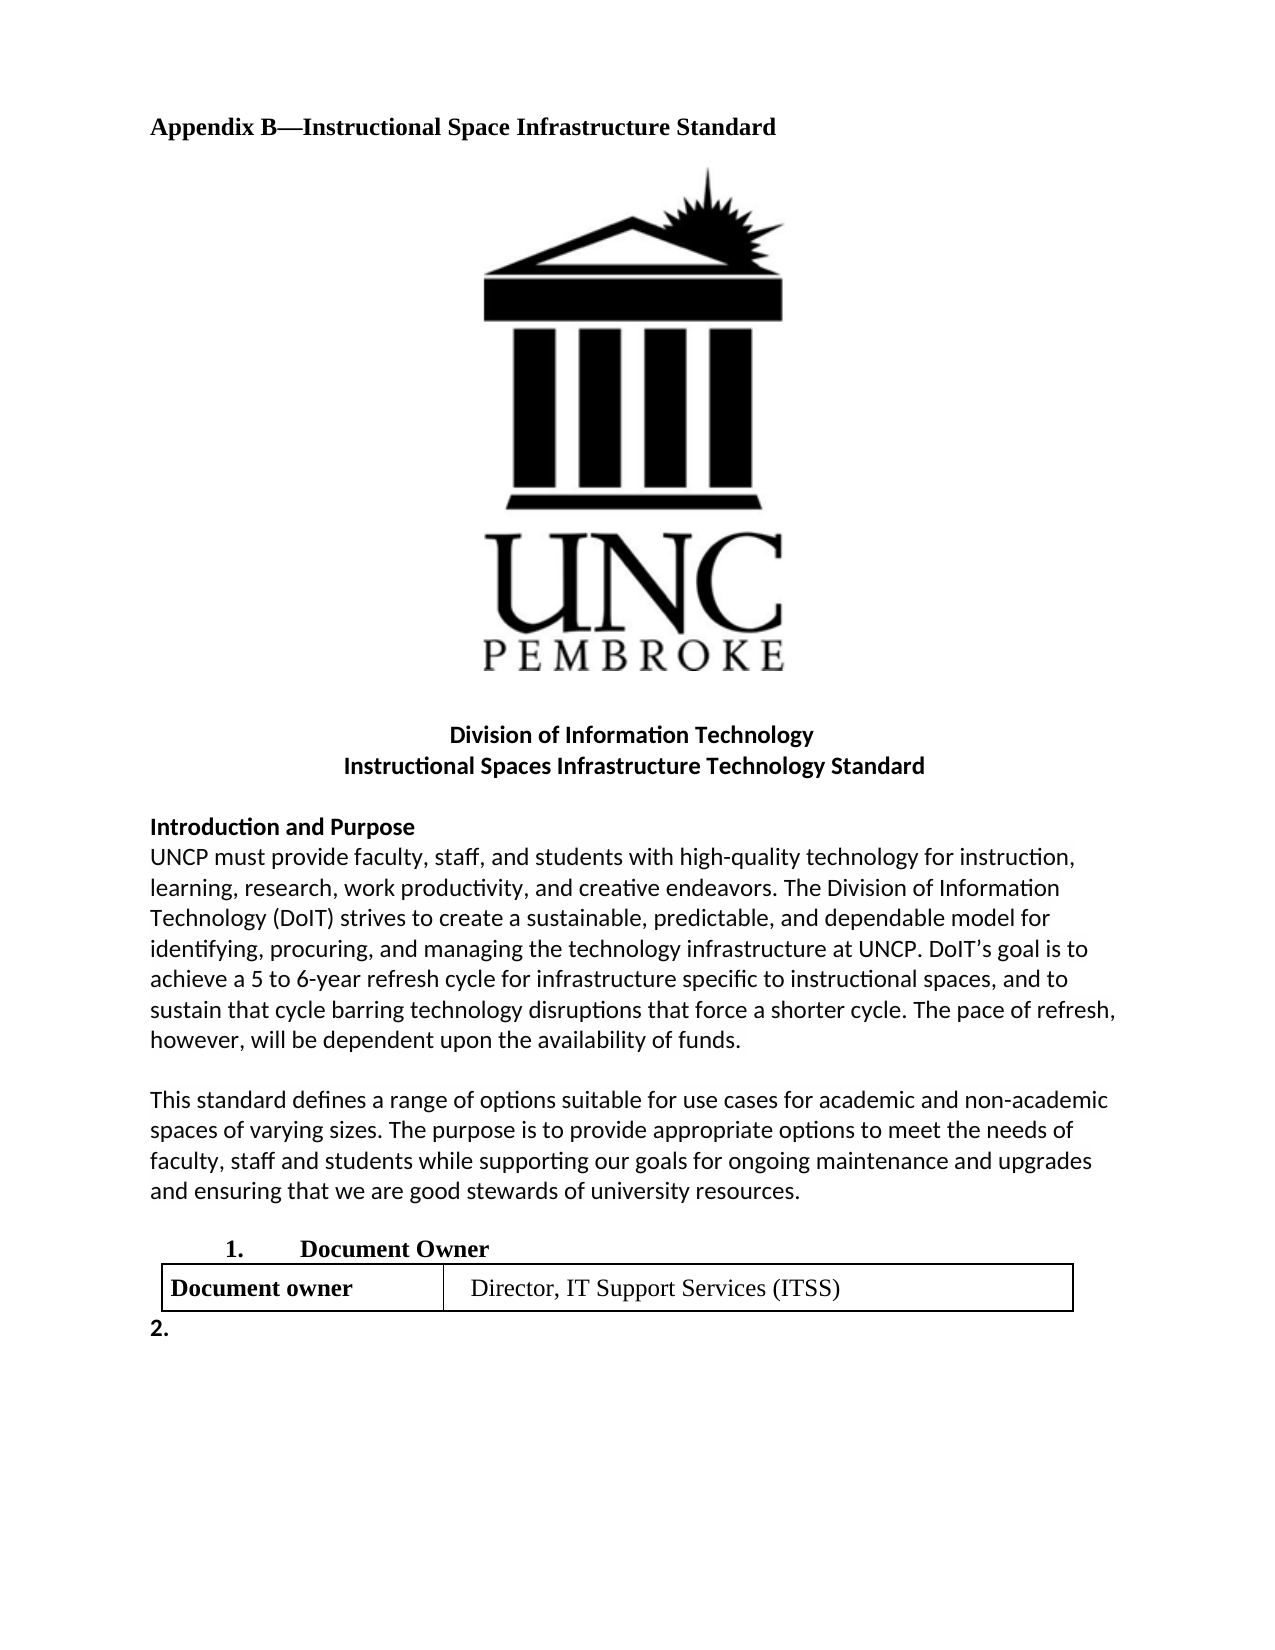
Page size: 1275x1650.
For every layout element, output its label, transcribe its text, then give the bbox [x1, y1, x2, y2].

list Document Owner [225, 1234, 1125, 1263]
picture [483, 167, 786, 671]
text UNCP must provide faculty, staff, and students with high-quality technology for instruction, learning, research, work productivity, and creative endeavors. The Division of Information Technology (DoIT) strives to create a sustainable, predictable, and dependable model for identifying, procuring, and managing the technology infrastructure at UNCP. DoIT’s goal is to achieve a 5 to 6-year refresh cycle for infrastructure specific to instructional spaces, and to sustain that cycle barring technology disruptions that force a shorter cycle. The pace of refresh, however, will be dependent upon the availability of funds. [150, 841, 1125, 1055]
text Division of Information Technology [150, 719, 1125, 750]
text Appendix B—Instructional Space Infrastructure Standard [150, 112, 1125, 141]
text Introduction and Purpose [150, 811, 1125, 841]
table_header Document owner [163, 1265, 443, 1310]
table_header Director, IT Support Services (ITSS) [444, 1265, 1072, 1310]
text Instructional Spaces Infrastructure Technology Standard [150, 750, 1125, 780]
text This standard defines a range of options suitable for use cases for academic and non-academic spaces of varying sizes. The purpose is to provide appropriate options to meet the needs of faculty, staff and students while supporting our goals for ongoing maintenance and upgrades and ensuring that we are good stewards of university resources. [801, 1084, 1125, 1206]
